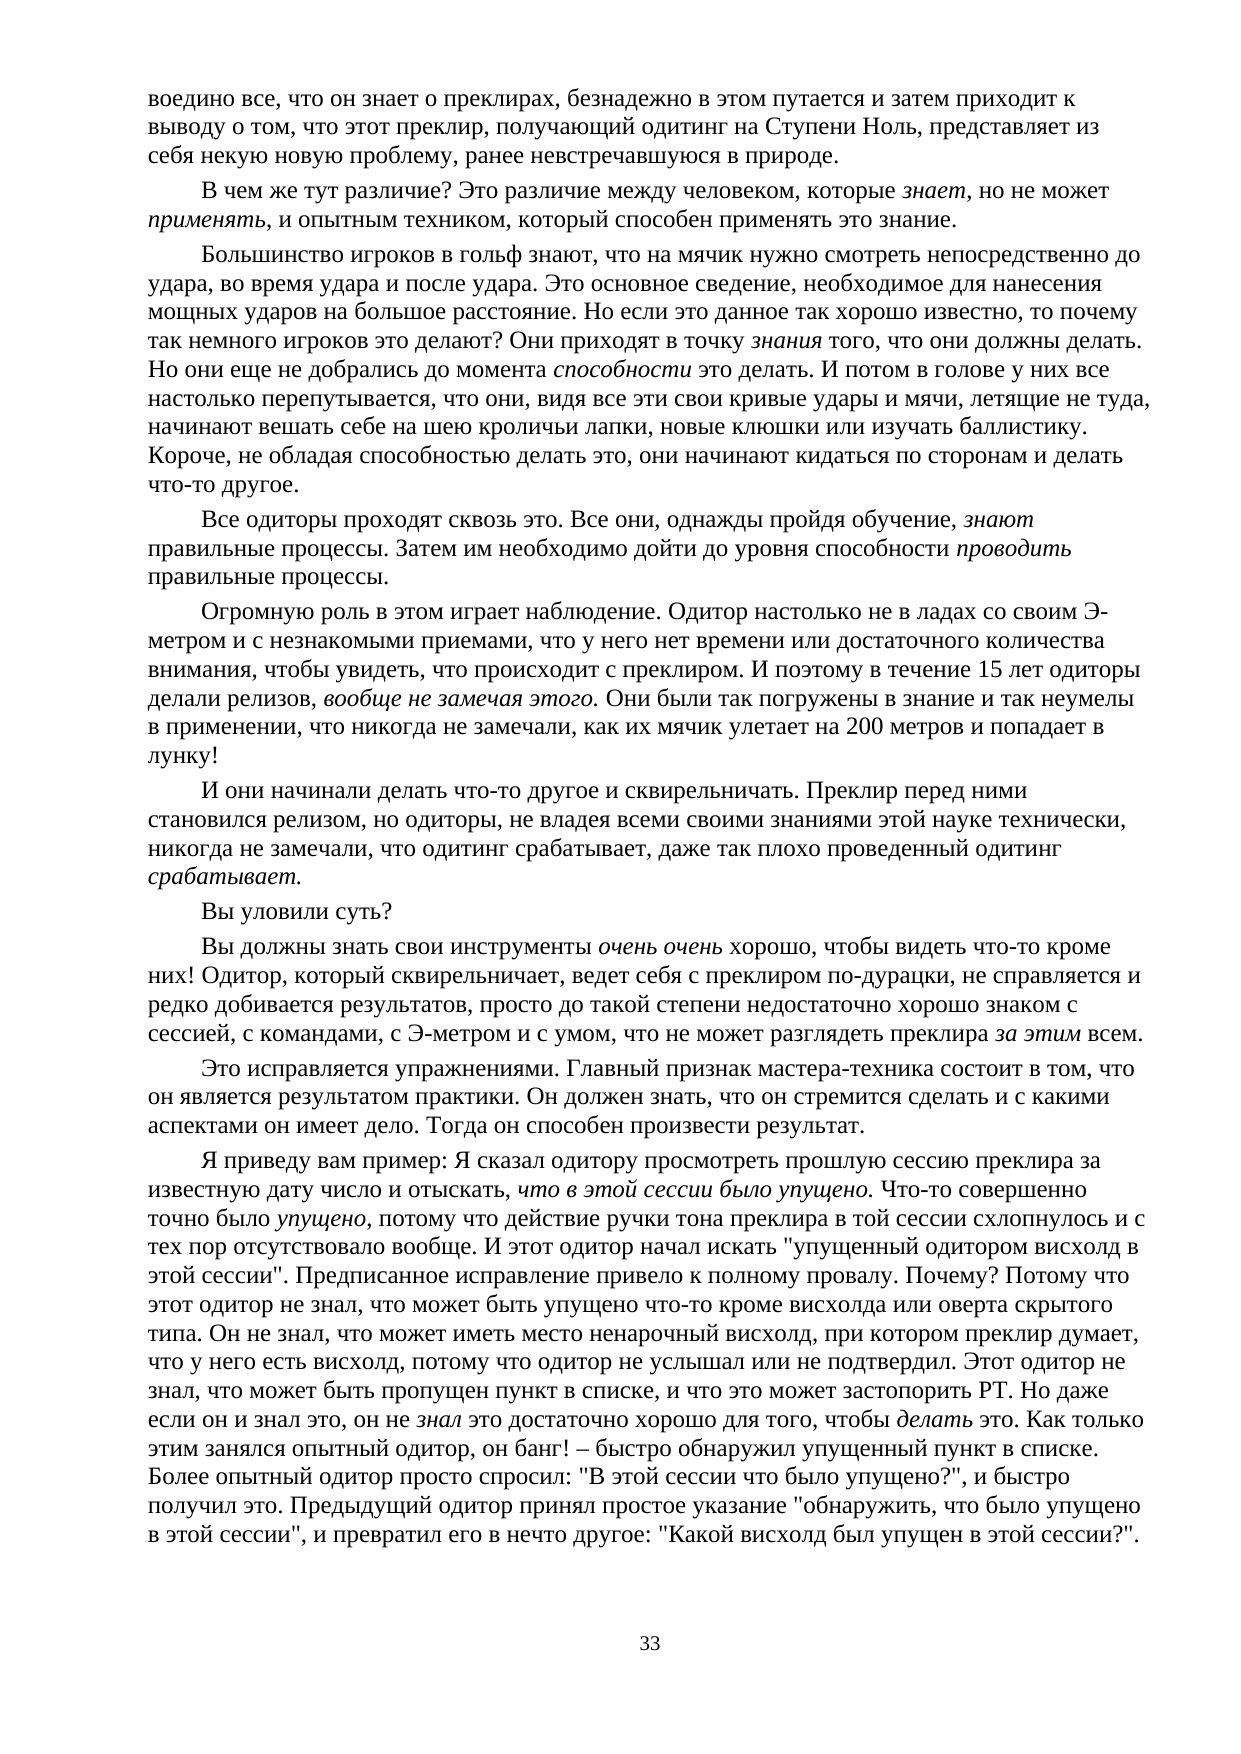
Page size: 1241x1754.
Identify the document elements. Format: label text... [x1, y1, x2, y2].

text Вы должны знать свои инструменты очень очень хорошо, чтобы видеть что-то кроме них! Одитор, который сквирельничает, ведет себя с преклиром по-дурацки, не справляется и редко добивается результатов, просто до такой степени недостаточно хорошо знаком с сессией, с командами, с Э-метром и с умом, что не может разглядеть преклира за этим всем. [148, 931, 1152, 1046]
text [148, 83, 1152, 169]
text Большинство игроков в гольф знают, что на мячик нужно смотреть непосредственно до удара, во время удара и после удара. Это основное сведение, необходимое для нанесения мощных ударов на большое расстояние. Но если это данное так хорошо известно, то почему так немного игроков это делают? Они приходят в точку знания того, что они должны делать. Но они еще не добрались до момента способности это делать. И потом в голове у них все настолько перепутывается, что они, видя все эти свои кривые удары и мячи, летящие не туда, начинают вешать себе на шею кроличьи лапки, новые клюшки или изучать баллистику. Короче, не обладая способностью делать это, они начинают кидаться по сторонам и делать что-то другое. [148, 239, 1152, 498]
text В чем же тут различие? Это различие между человеком, которые знает, но не может применять, и опытным техником, который способен применять это знание. [148, 175, 1152, 233]
text И они начинали делать что-то другое и сквирельничать. Преклир перед ними становился релизом, но одиторы, не владея всеми своими знаниями этой науке технически, никогда не замечали, что одитинг срабатывает, даже так плохо проведенный одитинг срабатывает. [148, 775, 1152, 890]
text Я приведу вам пример: Я сказал одитору просмотреть прошлую сессию преклира за известную дату число и отыскать, что в этой сессии было упущено. Что-то совершенно точно было упущено, потому что действие ручки тона преклира в той сессии схлопнулось и с тех пор отсутствовало вообще. И этот одитор начал искать "упущенный одитором висхолд в этой сессии". Предписанное исправление привело к полному провалу. Почему? Потому что этот одитор не знал, что может быть упущено что-то кроме висхолда или оверта скрытого типа. Он не знал, что может иметь место ненарочный висхолд, при котором преклир думает, что у него есть висхолд, потому что одитор не услышал или не подтвердил. Этот одитор не знал, что может быть пропущен пункт в списке, и что это может застопорить РТ. Но даже если он и знал это, он не знал это достаточно хорошо для того, чтобы делать это. Как только этим занялся опытный одитор, он банг! – быстро обнаружил упущенный пункт в списке. Более опытный одитор просто спросил: "В этой сессии что было упущено?", и быстро получил это. Предыдущий одитор принял простое указание "обнаружить, что было упущено в этой сессии", и превратил его в нечто другое: "Какой висхолд был упущен в этой сессии?". [148, 1145, 1152, 1548]
text Все одиторы проходят сквозь это. Все они, однажды пройдя обучение, знают правильные процессы. Затем им необходимо дойти до уровня способности проводить правильные процессы. [148, 504, 1152, 590]
text Вы уловили суть? [148, 896, 1152, 925]
text Огромную роль в этом играет наблюдение. Одитор настолько не в ладах со своим Э-метром и с незнакомыми приемами, что у него нет времени или достаточного количества внимания, чтобы увидеть, что происходит с преклиром. И поэтому в течение 15 лет одиторы делали релизов, вообще не замечая этого. Они были так погружены в знание и так неумелы в применении, что никогда не замечали, как их мячик улетает на и попадает в лунку! [148, 596, 1152, 769]
text Это исправляется упражнениями. Главный признак мастера-техника состоит в том, что он является результатом практики. Он должен знать, что он стремится сделать и с какими аспектами он имеет дело. Тогда он способен произвести результат. [148, 1053, 1152, 1139]
